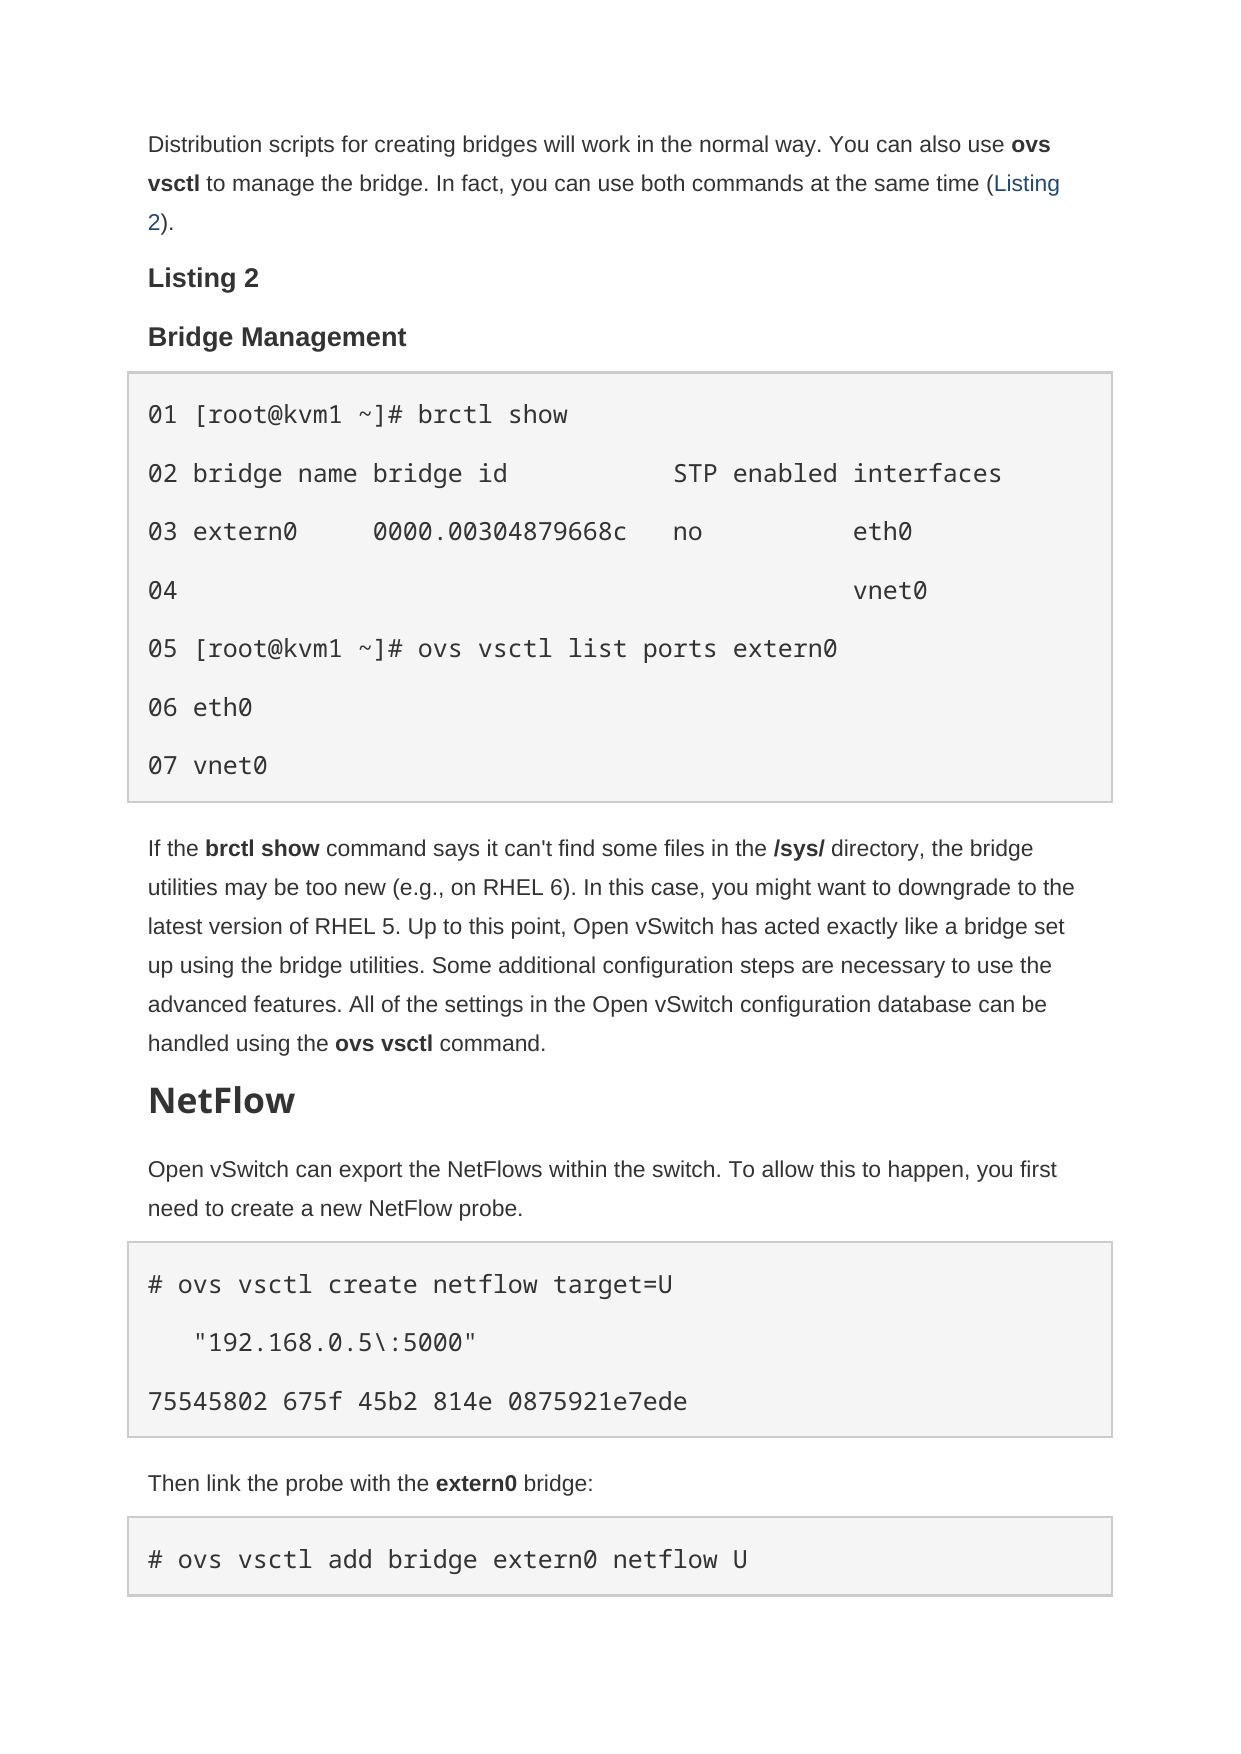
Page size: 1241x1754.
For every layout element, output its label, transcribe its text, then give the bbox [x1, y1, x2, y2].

text Listing 2 [148, 254, 1093, 293]
text 03 extern0 0000.00304879668c no eth0 [129, 488, 1111, 547]
text 02 bridge name bridge id STP enabled interfaces [129, 430, 1111, 488]
text 06 eth0 [129, 664, 1111, 722]
text # ovs vsctl create netflow target=U [129, 1243, 1111, 1299]
text Bridge Management [148, 313, 1093, 352]
text If the brctl show command says it can't find some files in the /sys/ directory, the bridge utilities may be too new (e.g., on RHEL 6). In this case, you might want to downgrade to the latest version of RHEL 5. Up to this point, Open vSwitch has acted exactly like a bridge set up using the bridge utilities. Some additional configuration steps are necessary to use the advanced features. All of the settings in the Open vSwitch configuration database can be handled using the ovs vsctl command. [148, 822, 1093, 1056]
text 75545802 675f 45b2 814e 0875921e7ede [129, 1357, 1111, 1436]
text 01 [root@kvm1 ~]# brctl show [129, 374, 1111, 430]
text Open vSwitch can export the NetFlows within the switch. To allow this to happen, you first need to create a new NetFlow probe. [148, 1143, 1093, 1221]
text NetFlow [148, 1075, 1093, 1124]
text 04 vnet0 [129, 547, 1111, 605]
text # ovs vsctl add bridge extern0 netflow U [129, 1518, 1111, 1594]
text 07 vnet0 [129, 722, 1111, 801]
text Distribution scripts for creating bridges will work in the normal way. You can also use ovs vsctl to manage the bridge. In fact, you can use both commands at the same time (Listing 2). [148, 118, 1093, 235]
text "192.168.0.5\:5000" [129, 1299, 1111, 1357]
text 05 [root@kvm1 ~]# ovs vsctl list ports extern0 [129, 605, 1111, 664]
text Then link the probe with the extern0 bridge: [148, 1457, 1093, 1496]
